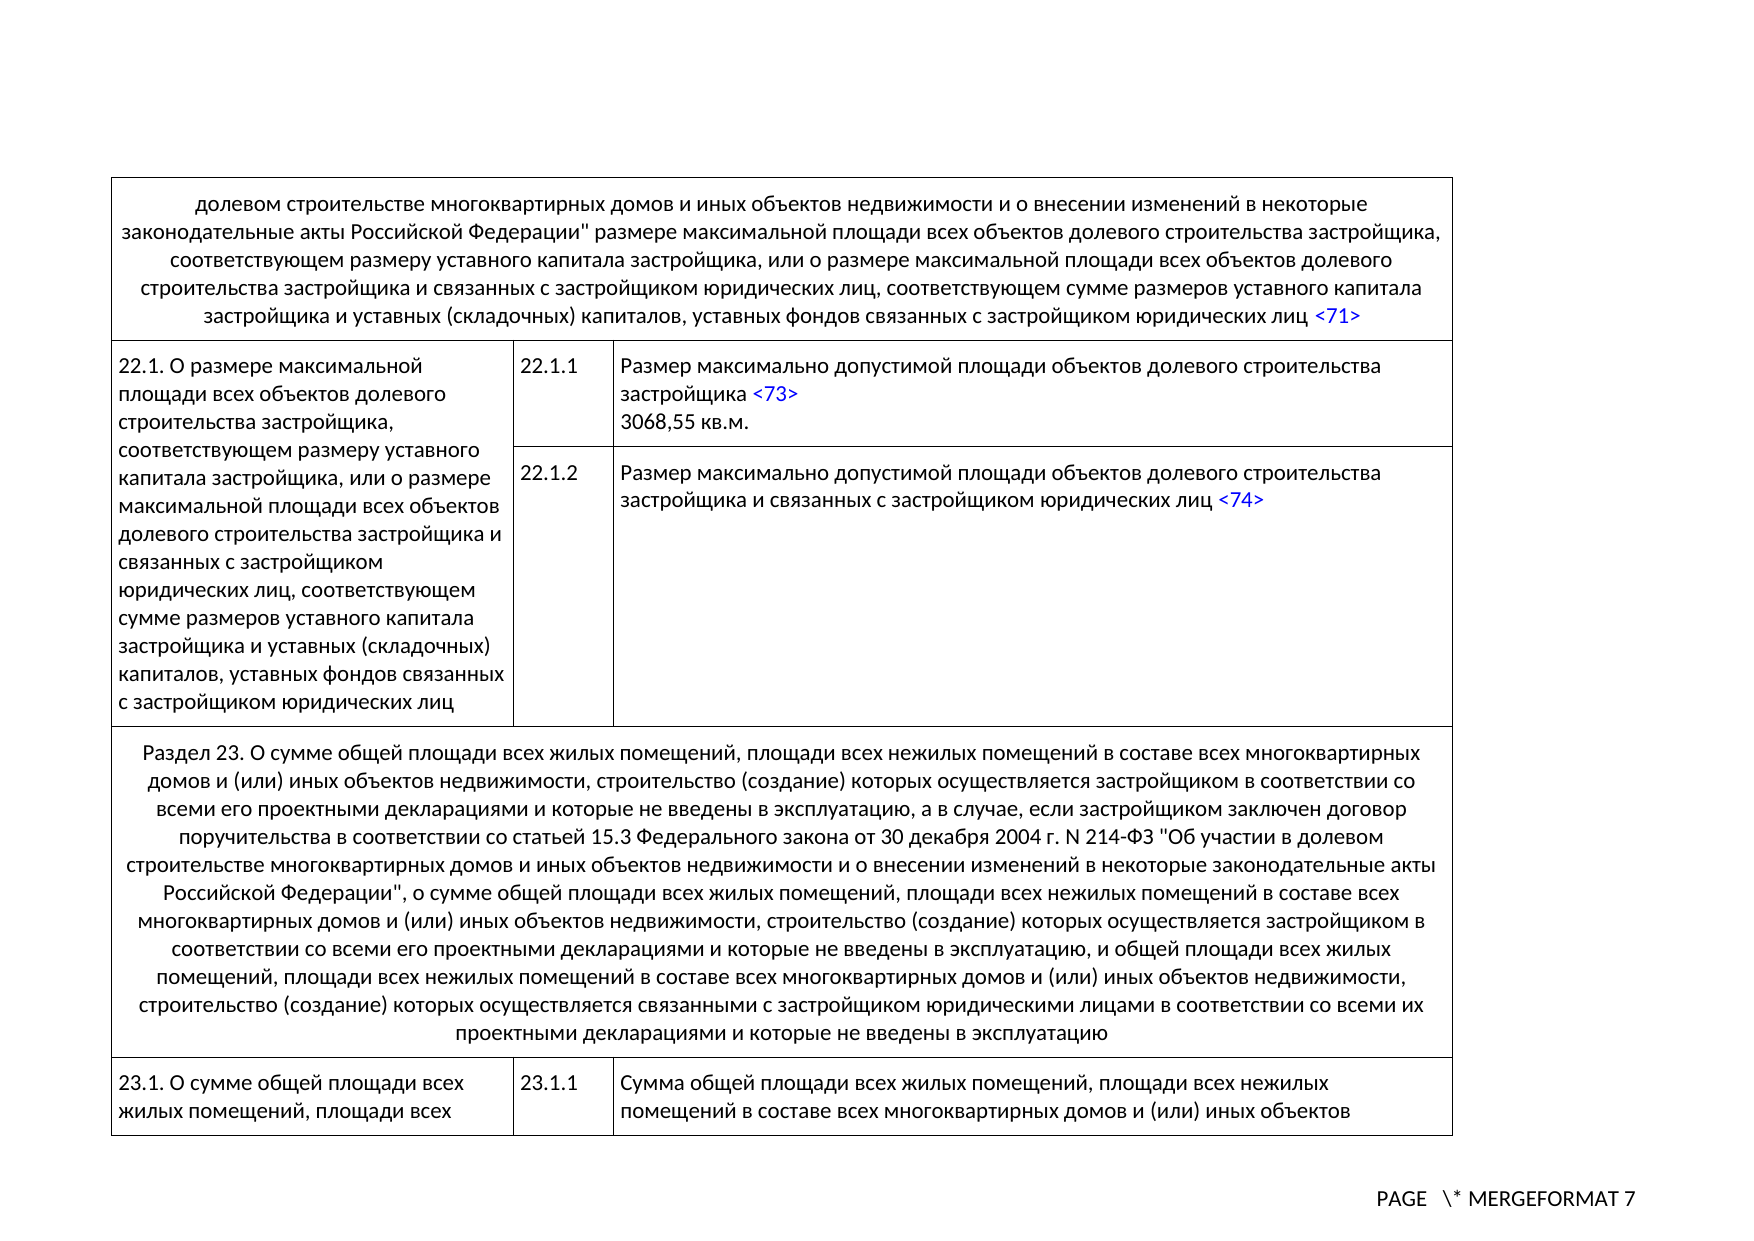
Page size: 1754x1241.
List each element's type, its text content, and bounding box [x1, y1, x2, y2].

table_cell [614, 1058, 1452, 1135]
table_cell Размер максимально допустимой площади объектов долевого строительства застройщика <73> 3068,55 кв.м. [614, 341, 1452, 446]
table_cell 22.1. О размере максимальной площади всех объектов долевого строительства застройщика, соответствующем размеру уставного капитала застройщика, или о размере максимальной площади всех объектов долевого строительства застройщика и связанных с застройщиком юридических лиц, соответствующем сумме размеров уставного капитала застройщика и уставных (складочных) капиталов, уставных фондов связанных с застройщиком юридических лиц [112, 341, 513, 726]
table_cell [112, 178, 1452, 339]
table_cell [112, 1058, 513, 1135]
table_cell 23.1.1 [514, 1058, 613, 1135]
table_cell 22.1.1 [514, 341, 613, 446]
table_cell 22.1.2 [514, 447, 613, 726]
table_cell Размер максимально допустимой площади объектов долевого строительства застройщика и связанных с застройщиком юридических лиц <74> [614, 447, 1452, 726]
table_cell Раздел 23. О сумме общей площади всех жилых помещений, площади всех нежилых помещений в составе всех многоквартирных домов и (или) иных объектов недвижимости, строительство (создание) которых осуществляется застройщиком в соответствии со всеми его проектными декларациями и которые не введены в эксплуатацию, а в случае, если застройщиком заключен договор поручительства в соответствии со статьей 15.3 Федерального закона от 30 декабря 2004 г. N 214-ФЗ "Об участии в долевом строительстве многоквартирных домов и иных объектов недвижимости и о внесении изменений в некоторые законодательные акты Российской Федерации", о сумме общей площади всех жилых помещений, площади всех нежилых помещений в составе всех многоквартирных домов и (или) иных объектов недвижимости, строительство (создание) которых осуществляется застройщиком в соответствии со всеми его проектными декларациями и которые не введены в эксплуатацию, и общей площади всех жилых помещений, площади всех нежилых помещений в составе всех многоквартирных домов и (или) иных объектов недвижимости, строительство (создание) которых осуществляется связанными с застройщиком юридическими лицами в соответствии со всеми их проектными декларациями и которые не введены в эксплуатацию [112, 727, 1452, 1057]
